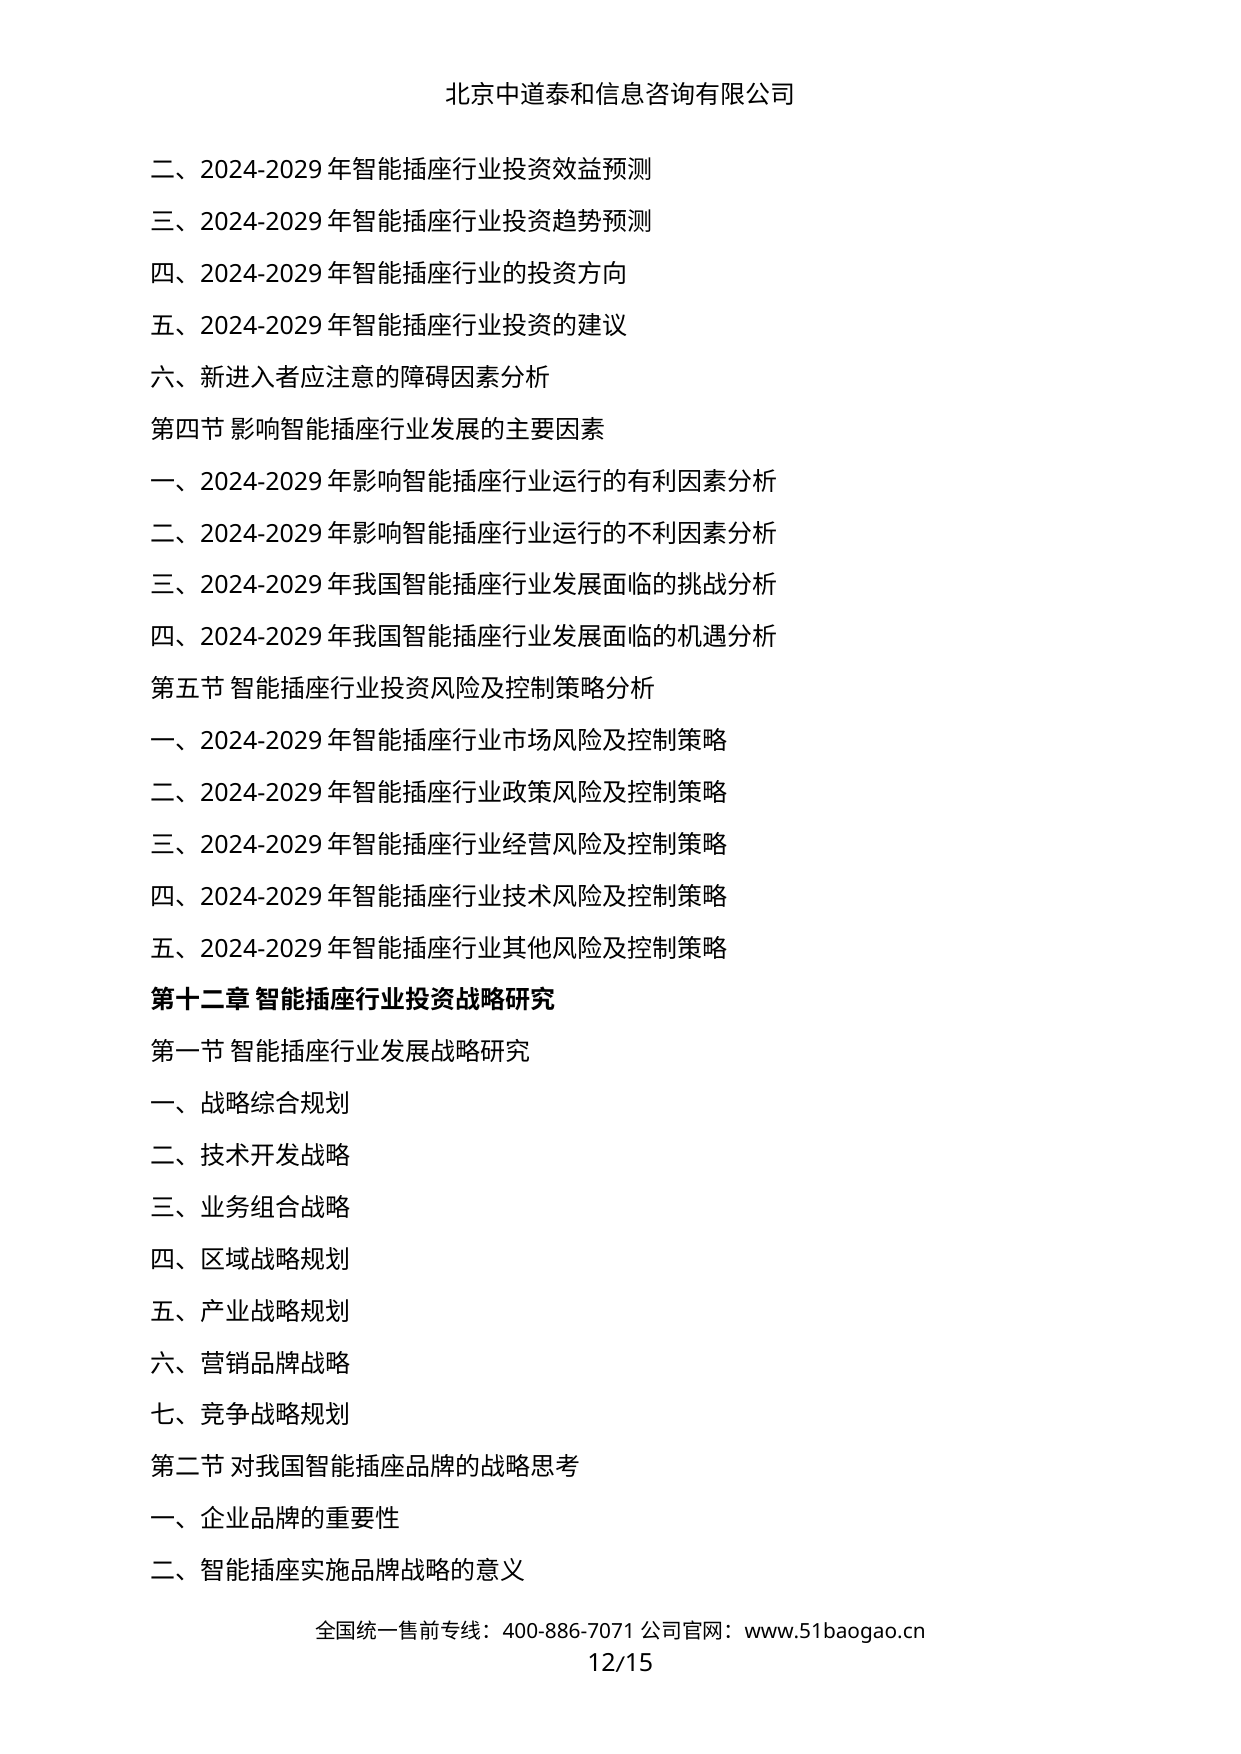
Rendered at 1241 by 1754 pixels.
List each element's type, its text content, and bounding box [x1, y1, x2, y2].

text 三、2024-2029年我国智能插座行业发展面临的挑战分析 [150, 565, 1090, 601]
text 一、企业品牌的重要性 [150, 1499, 1090, 1535]
text 七、竞争战略规划 [150, 1395, 1090, 1431]
text 三、2024-2029年智能插座行业经营风险及控制策略 [150, 824, 1090, 861]
text 一、2024-2029年智能插座行业市场风险及控制策略 [150, 721, 1090, 757]
text 五、2024-2029年智能插座行业投资的建议 [150, 306, 1090, 342]
text 第四节 影响智能插座行业发展的主要因素 [150, 409, 1090, 446]
text 四、2024-2029年智能插座行业的投资方向 [150, 254, 1090, 290]
text 第二节 对我国智能插座品牌的战略思考 [150, 1447, 1090, 1483]
text 三、2024-2029年智能插座行业投资趋势预测 [150, 202, 1090, 238]
text 三、业务组合战略 [150, 1187, 1090, 1224]
text 第五节 智能插座行业投资风险及控制策略分析 [150, 669, 1090, 705]
text 四、2024-2029年智能插座行业技术风险及控制策略 [150, 876, 1090, 912]
text 一、战略综合规划 [150, 1084, 1090, 1120]
text 一、2024-2029年影响智能插座行业运行的有利因素分析 [150, 461, 1090, 497]
text 五、2024-2029年智能插座行业其他风险及控制策略 [150, 928, 1090, 964]
text 五、产业战略规划 [150, 1291, 1090, 1327]
text 四、2024-2029年我国智能插座行业发展面临的机遇分析 [150, 617, 1090, 653]
text 四、区域战略规划 [150, 1239, 1090, 1276]
text 二、2024-2029年智能插座行业政策风险及控制策略 [150, 772, 1090, 809]
text 六、新进入者应注意的障碍因素分析 [150, 357, 1090, 394]
text 六、营销品牌战略 [150, 1343, 1090, 1379]
text 二、2024-2029年智能插座行业投资效益预测 [150, 150, 1090, 186]
text 二、智能插座实施品牌战略的意义 [150, 1551, 1090, 1587]
text 二、2024-2029年影响智能插座行业运行的不利因素分析 [150, 513, 1090, 549]
text 二、技术开发战略 [150, 1136, 1090, 1172]
text 第十二章 智能插座行业投资战略研究 [150, 980, 1090, 1016]
text 第一节 智能插座行业发展战略研究 [150, 1032, 1090, 1068]
